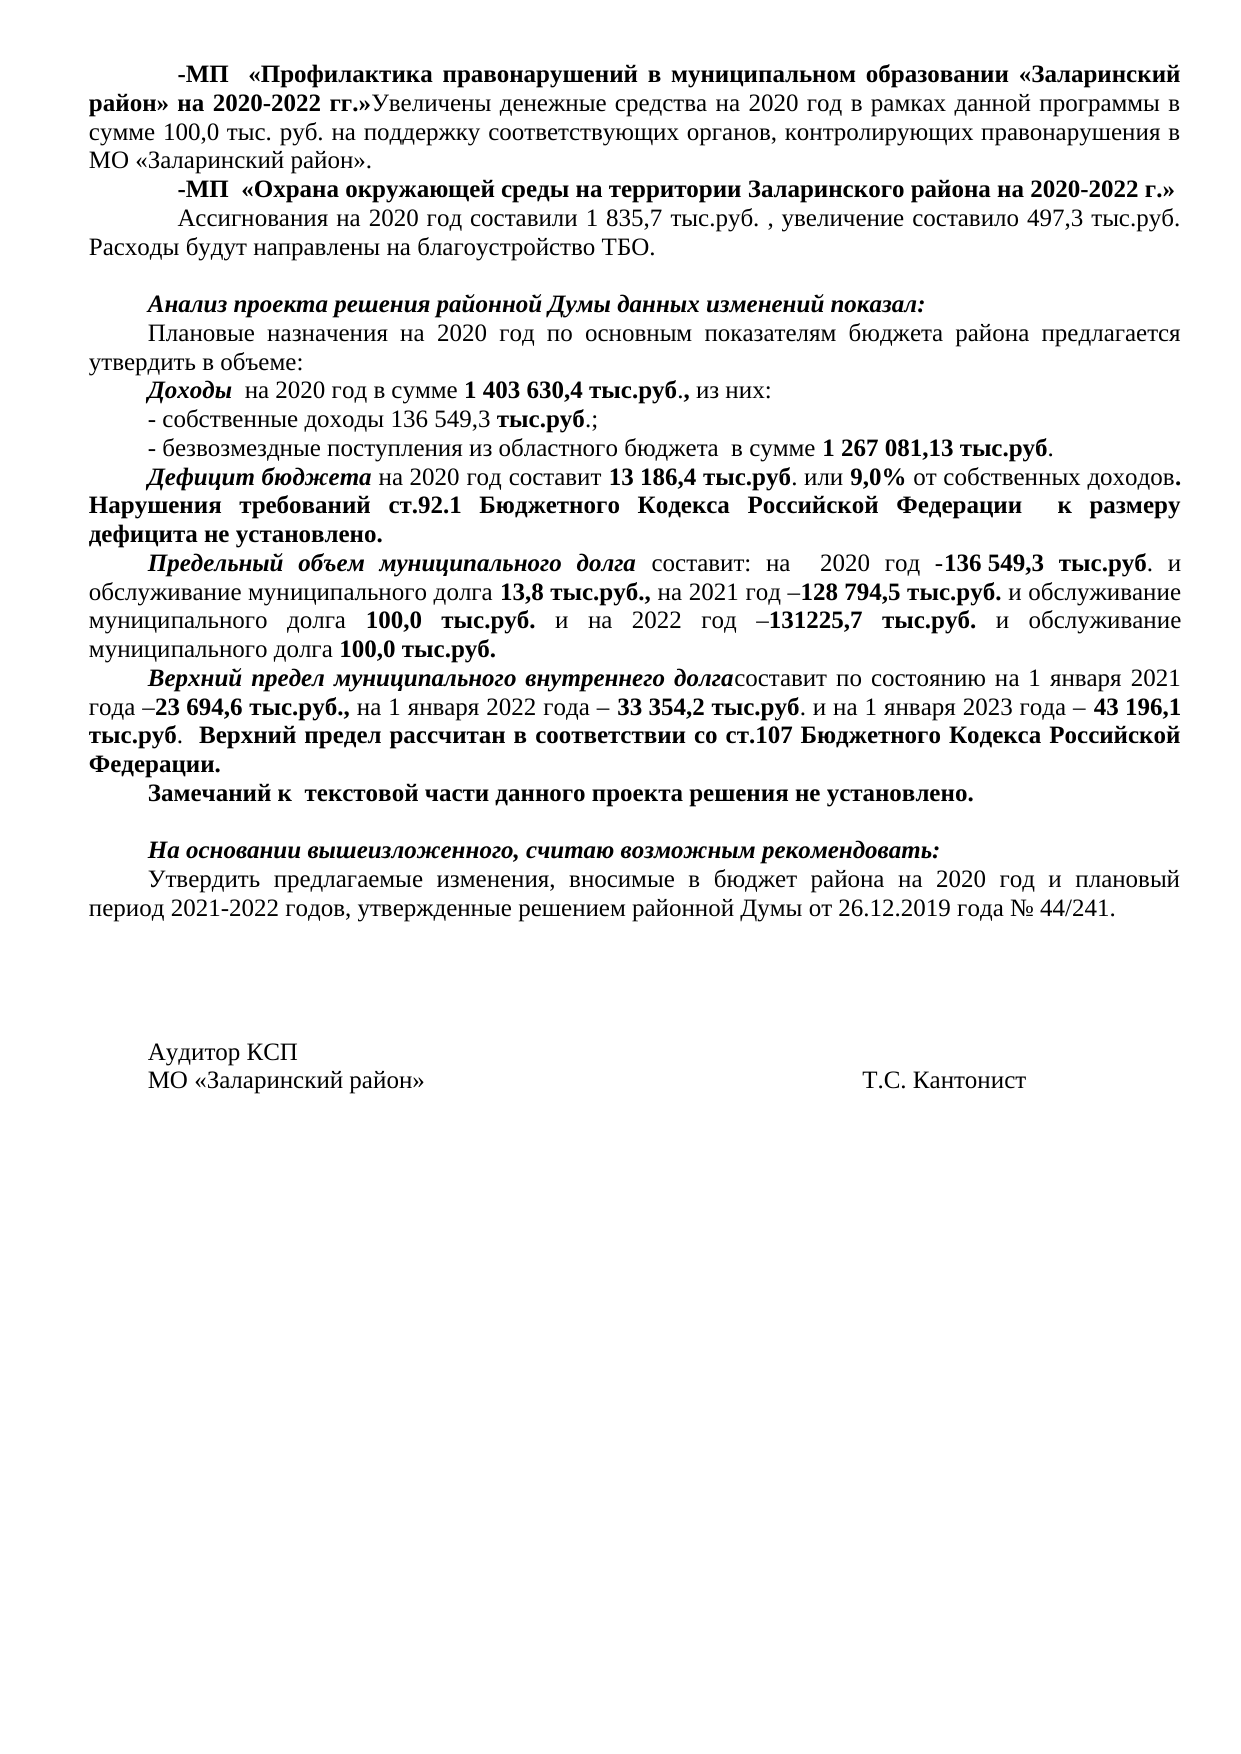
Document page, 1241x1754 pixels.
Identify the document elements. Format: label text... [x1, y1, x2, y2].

text Аудитор КСП [89, 1037, 1181, 1065]
text Анализ проекта решения районной Думы данных изменений показал: [89, 289, 1181, 318]
text Дефицит бюджета на 2020 год составит 13 186,4 тыс.руб. или 9,0% от собственных доходов. Нарушения требований ст.92.1 Бюджетного Кодекса Российской Федерации к размеру дефицита не установлено. [89, 462, 1181, 548]
text -МП «Профилактика правонарушений в муниципальном образовании «Заларинский район» на 2020-2022 гг.»Увеличены денежные средства на 2020 год в рамках данной программы в сумме 100,0 тыс. руб. на поддержку соответствующих органов, контролирующих правонарушения в МО «Заларинский район». [89, 59, 1181, 174]
text Плановые назначения на 2020 год по основным показателям бюджета района предлагается утвердить в объеме: [89, 318, 1181, 375]
text - безвозмездные поступления из областного бюджета в сумме 1 267 081,13 тыс.руб. [89, 433, 1181, 462]
text -МП «Охрана окружающей среды на территории Заларинского района на 2020-2022 г.» [89, 174, 1181, 203]
text Замечаний к текстовой части данного проекта решения не установлено. [89, 778, 1181, 807]
text Предельный объем муниципального долга составит: на 2020 год -136 549,3 тыс.руб. и обслуживание муниципального долга 13,8 тыс.руб., на 2021 год –128 794,5 тыс.руб. и обслуживание муниципального долга 100,0 тыс.руб. и на 2022 год –131225,7 тыс.руб. и обслуживание муниципального долга 100,0 тыс.руб. [89, 548, 1181, 663]
text Верхний предел муниципального внутреннего долгасоставит по состоянию на 1 января 2021 года –23 694,6 тыс.руб., на 1 января 2022 года – 33 354,2 тыс.руб. и на 1 января 2023 года – 43 196,1 тыс.руб. Верхний предел рассчитан в соответствии со ст.107 Бюджетного Кодекса Российской Федерации. [89, 663, 1181, 778]
text Ассигнования на 2020 год составили 1 835,7 тыс.руб. , увеличение составило 497,3 тыс.руб. Расходы будут направлены на благоустройство ТБО. [89, 203, 1181, 260]
text - собственные доходы 136 549,3 тыс.руб.; [89, 404, 1181, 433]
list Утвердить предлагаемые изменения, вносимые в бюджет района на 2020 год и плановый период 2021-2022 годов, утвержденные решением районной Думы от 26.12.2019 года № 44/241. [89, 864, 1181, 922]
text МО «Заларинский район» Т.С. Кантонист [89, 1065, 1181, 1094]
text Доходы на 2020 год в сумме 1 403 630,4 тыс.руб., из них: [89, 375, 1181, 404]
text На основании вышеизложенного, считаю возможным рекомендовать: [89, 835, 1181, 864]
